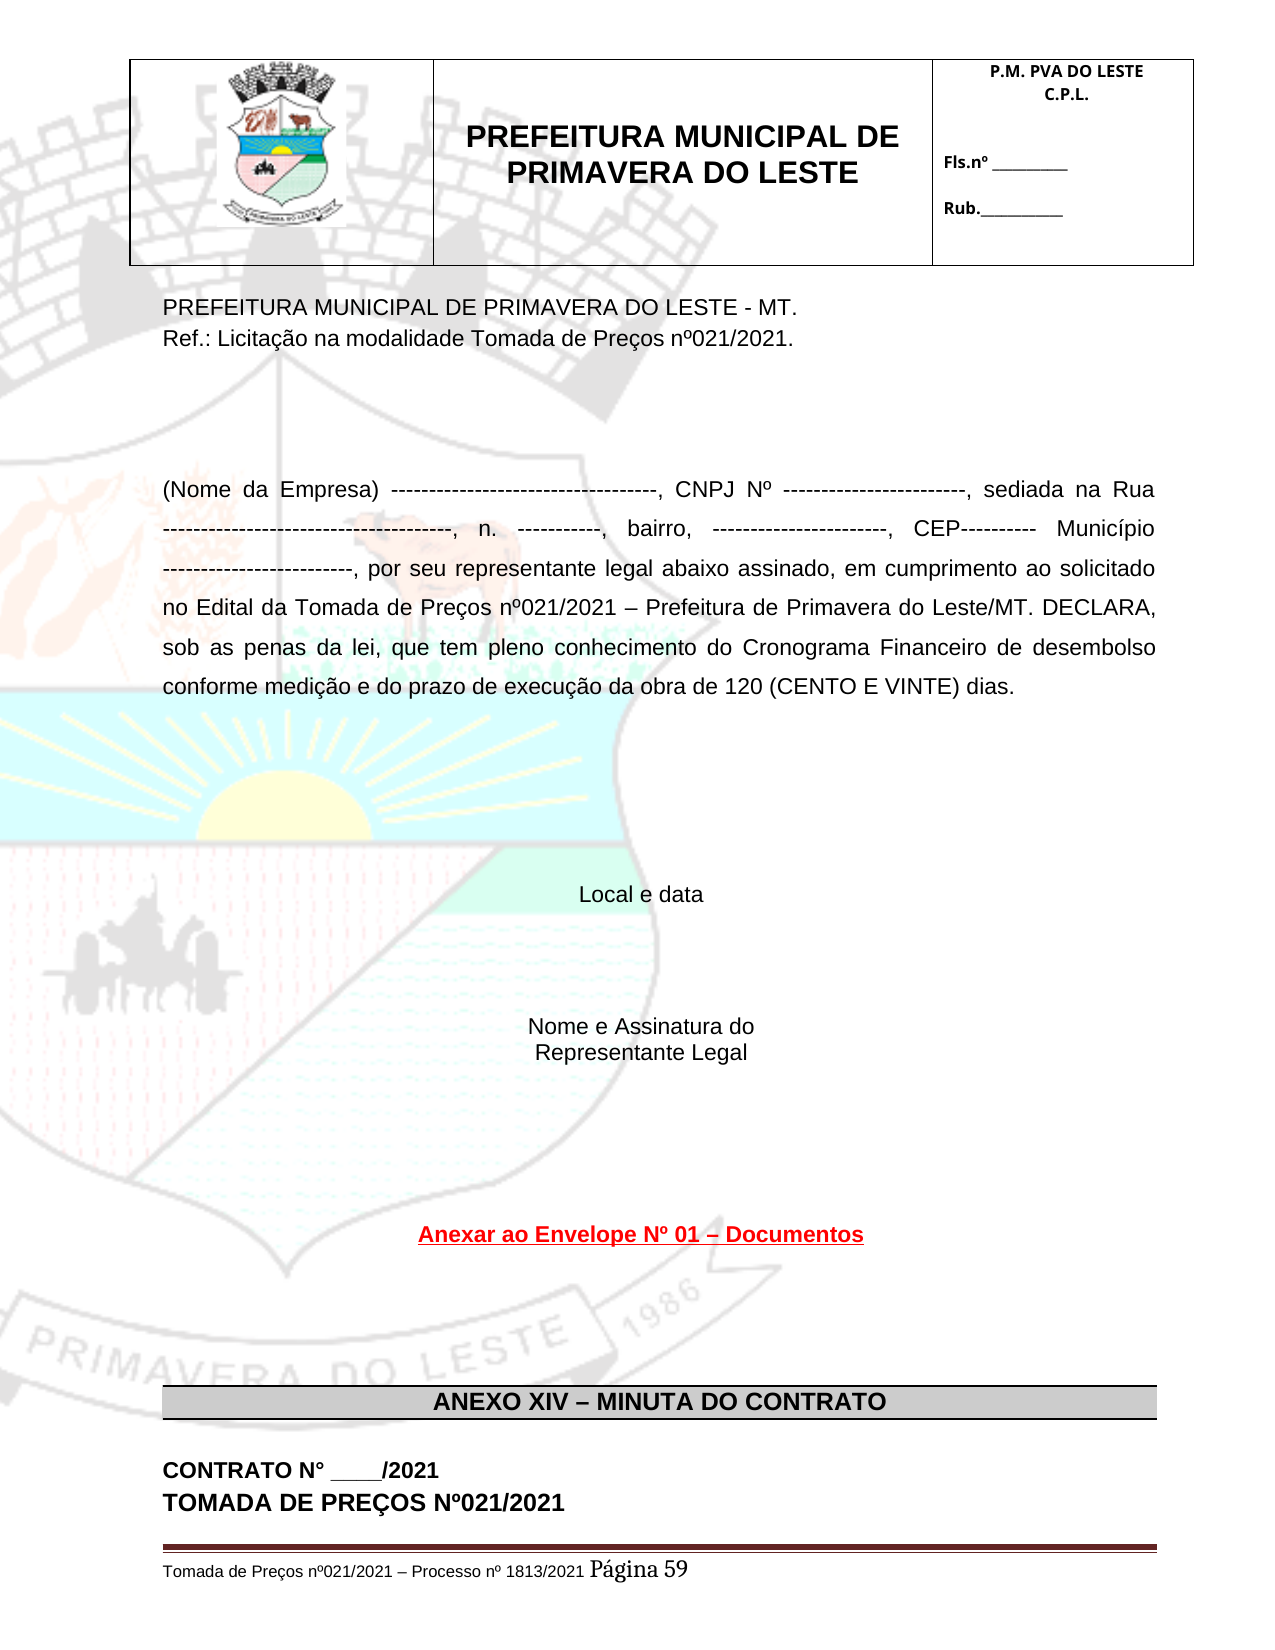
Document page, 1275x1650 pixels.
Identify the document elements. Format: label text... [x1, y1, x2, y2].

text Ref.: Licitação na modalidade Tomada de Preços nº021/2021. [162, 324, 1157, 351]
text CONTRATO N° ____/2021 [162, 1457, 1157, 1484]
text Anexar ao Envelope Nº 01 – Documentos [125, 1221, 1157, 1247]
text Representante Legal [125, 1039, 1157, 1065]
text TOMADA DE PREÇOS Nº021/2021 [162, 1488, 1157, 1516]
text ANEXO XIV – MINUTA DO CONTRATO [162, 1386, 1157, 1420]
text PREFEITURA MUNICIPAL DE PRIMAVERA DO LESTE - MT. [162, 294, 1157, 321]
text (Nome da Empresa) -----------------------------------, CNPJ Nº ------------------------, sediada na Rua --------------------------------------, n. -----------, bairro, -----------------------, CEP---------- Município -------------------------, por seu representante legal abaixo assinado, em cumprimento ao solicitado no Edital da Tomada de Preços nº021/2021 – Prefeitura de Primavera do Leste/MT. DECLARA, sob as penas da lei, que tem pleno conhecimento do Cronograma Financeiro de desembolso conforme medição e do prazo de execução da obra de 120 (CENTO E VINTE) dias. [162, 476, 1157, 699]
text Nome e Assinatura do [125, 1013, 1157, 1039]
picture [216, 60, 347, 227]
text Local e data [125, 881, 1157, 907]
